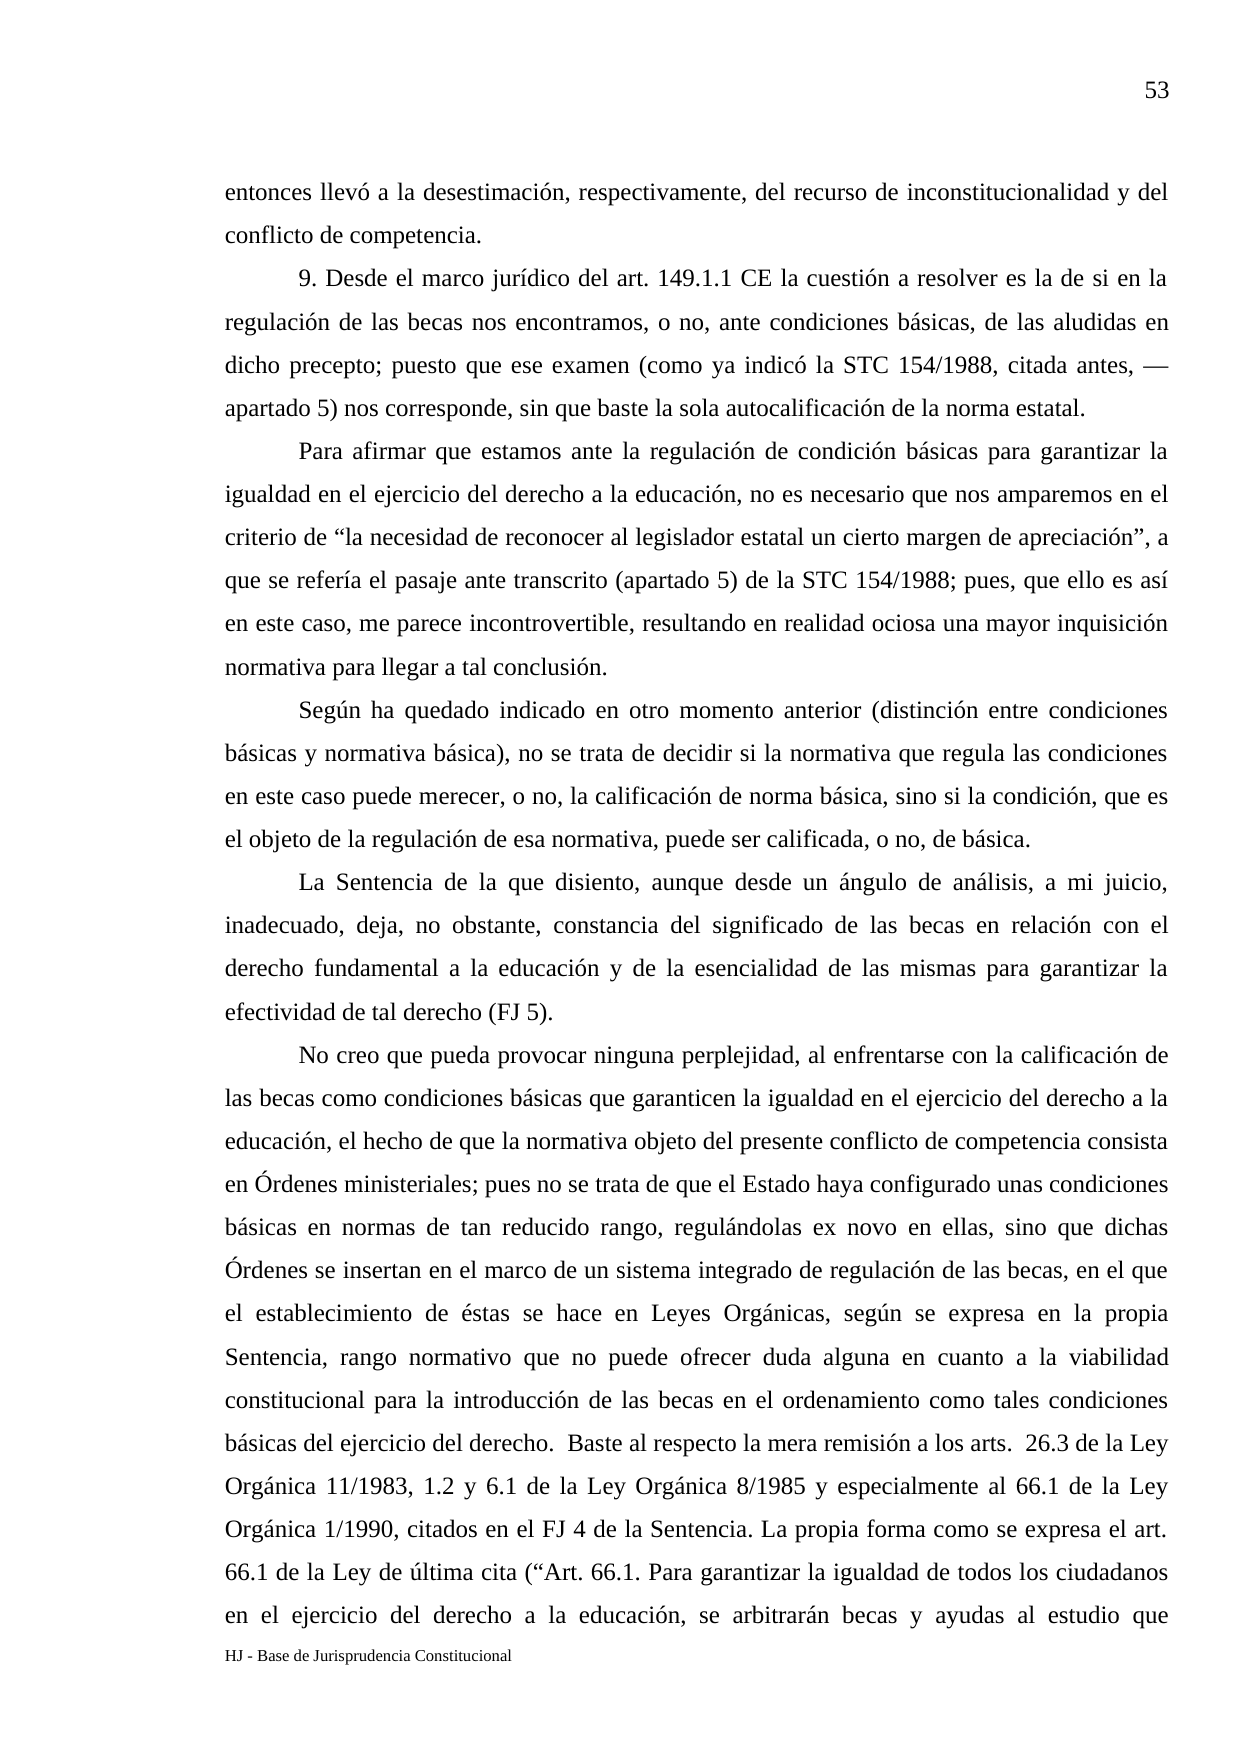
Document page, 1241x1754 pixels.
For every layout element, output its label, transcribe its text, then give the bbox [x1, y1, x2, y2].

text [224, 1040, 1169, 1629]
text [224, 177, 1169, 249]
text Para afirmar que estamos ante la regulación de condición básicas para garantizar la igualdad en el ejercicio del derecho a la educación, no es necesario que nos amparemos en el criterio de “la necesidad de reconocer al legislador estatal un cierto margen de apreciación”, a que se refería el pasaje ante transcrito (apartado 5) de la STC 154/1988; pues, que ello es así en este caso, me parece incontrovertible, resultando en realidad ociosa una mayor inquisición normativa para llegar a tal conclusión. [224, 436, 1169, 680]
text Según ha quedado indicado en otro momento anterior (distinción entre condiciones básicas y normativa básica), no se trata de decidir si la normativa que regula las condiciones en este caso puede merecer, o no, la calificación de norma básica, sino si la condición, que es el objeto de la regulación de esa normativa, puede ser calificada, o no, de básica. [224, 695, 1169, 853]
text 9. Desde el marco jurídico del art. 149.1.1 CE la cuestión a resolver es la de si en la regulación de las becas nos encontramos, o no, ante condiciones básicas, de las aludidas en dicho precepto; puesto que ese examen (como ya indicó la STC 154/1988, citada antes, — apartado 5) nos corresponde, sin que baste la sola autocalificación de la norma estatal. [224, 263, 1169, 422]
text La Sentencia de la que disiento, aunque desde un ángulo de análisis, a mi juicio, inadecuado, deja, no obstante, constancia del significado de las becas en relación con el derecho fundamental a la educación y de la esencialidad de las mismas para garantizar la efectividad de tal derecho (FJ 5). [224, 867, 1169, 1025]
